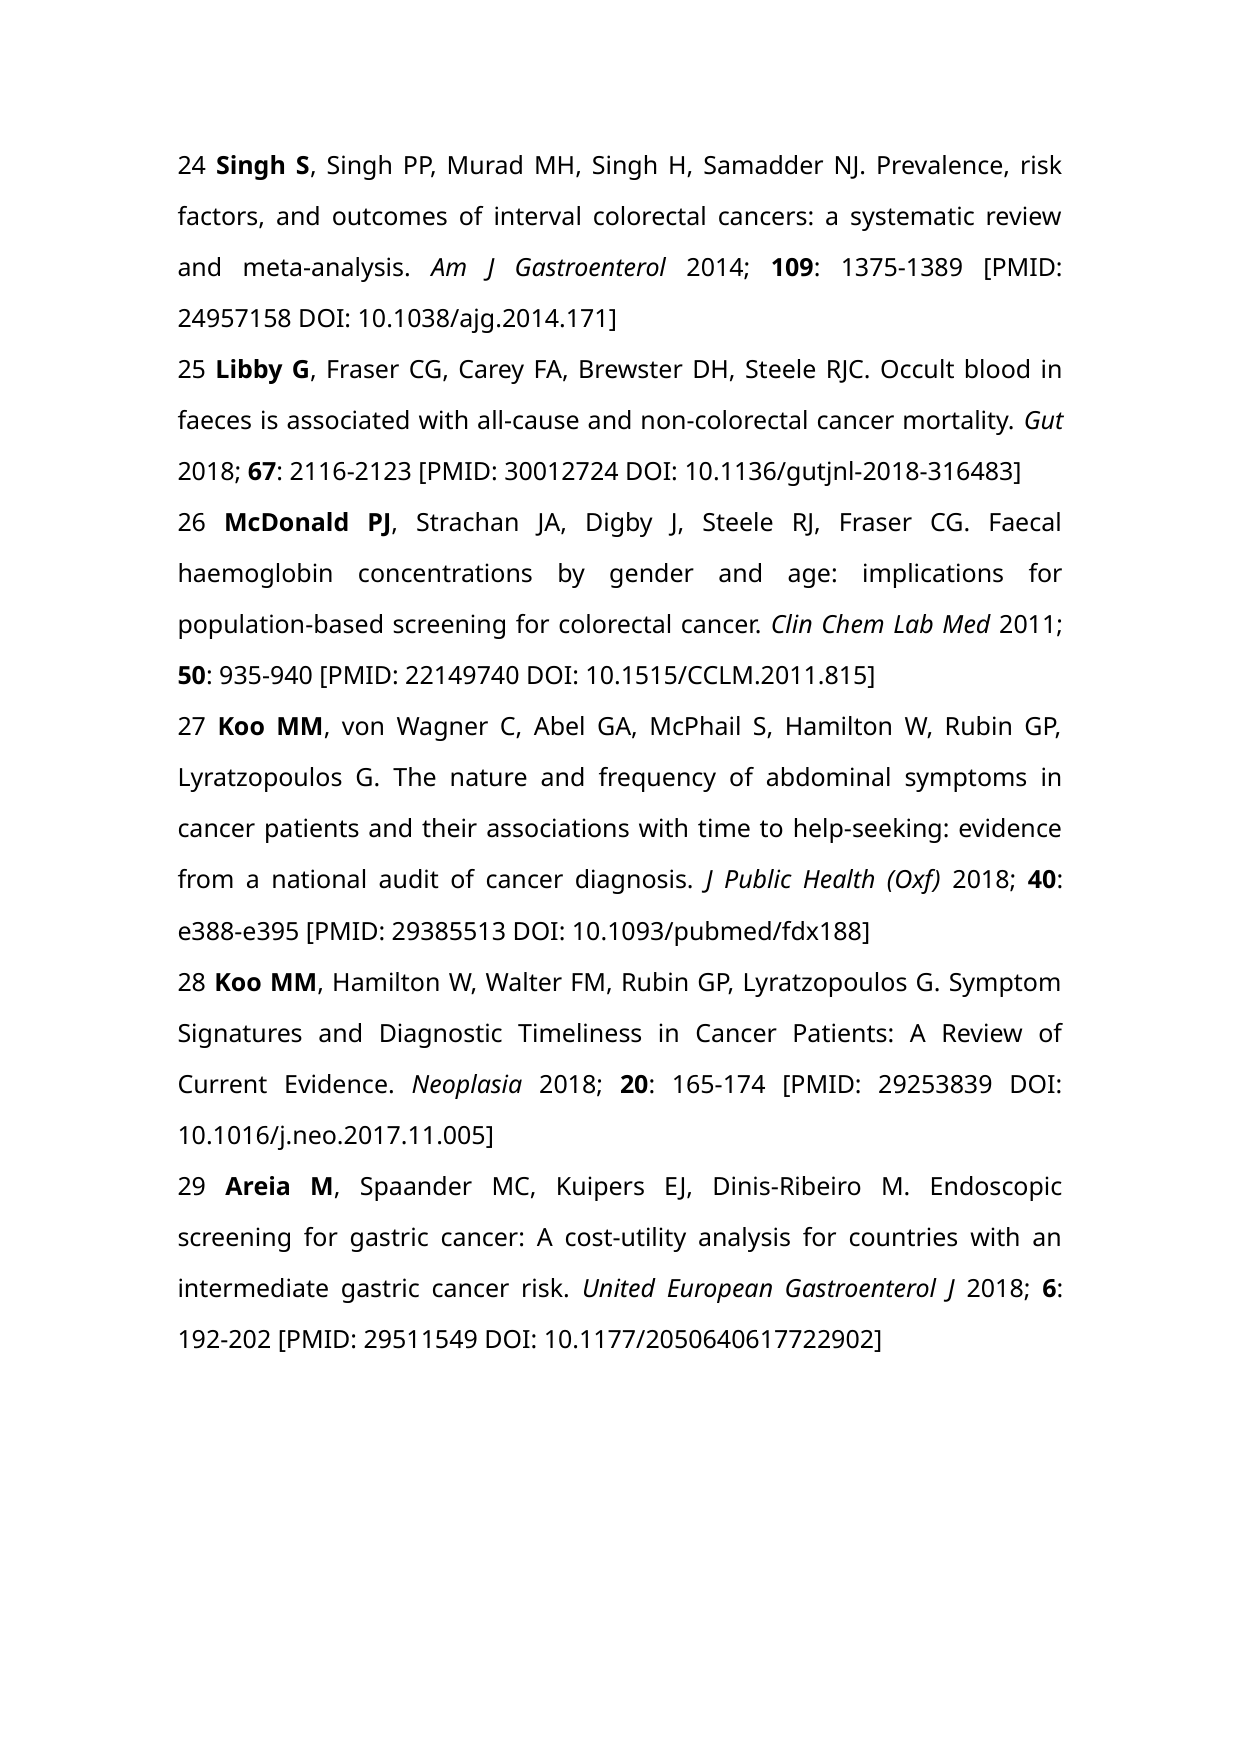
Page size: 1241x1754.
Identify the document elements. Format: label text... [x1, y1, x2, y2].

text 28 Koo MM, Hamilton W, Walter FM, Rubin GP, Lyratzopoulos G. Symptom Signatures and Diagnostic Timeliness in Cancer Patients: A Review of Current Evidence. Neoplasia 2018; 20: 165-174 [PMID: 29253839 DOI: 10.1016/j.neo.2017.11.005] [177, 964, 1063, 1151]
text 24 Singh S, Singh PP, Murad MH, Singh H, Samadder NJ. Prevalence, risk factors, and outcomes of interval colorectal cancers: a systematic review and meta-analysis. Am J Gastroenterol 2014; 109: 1375-1389 [PMID: 24957158 DOI: 10.1038/ajg.2014.171] [177, 148, 1063, 335]
text 25 Libby G, Fraser CG, Carey FA, Brewster DH, Steele RJC. Occult blood in faeces is associated with all-cause and non-colorectal cancer mortality. Gut 2018; 67: 2116-2123 [PMID: 30012724 DOI: 10.1136/gutjnl-2018-316483] [177, 352, 1063, 488]
text 27 Koo MM, von Wagner C, Abel GA, McPhail S, Hamilton W, Rubin GP, Lyratzopoulos G. The nature and frequency of abdominal symptoms in cancer patients and their associations with time to help-seeking: evidence from a national audit of cancer diagnosis. J Public Health (Oxf) 2018; 40: e388-e395 [PMID: 29385513 DOI: 10.1093/pubmed/fdx188] [177, 709, 1063, 947]
text 29 Areia M, Spaander MC, Kuipers EJ, Dinis-Ribeiro M. Endoscopic screening for gastric cancer: A cost-utility analysis for countries with an intermediate gastric cancer risk. United European Gastroenterol J 2018; 6: 192-202 [PMID: 29511549 DOI: 10.1177/2050640617722902] [177, 1168, 1063, 1356]
text 26 McDonald PJ, Strachan JA, Digby J, Steele RJ, Fraser CG. Faecal haemoglobin concentrations by gender and age: implications for population-based screening for colorectal cancer. Clin Chem Lab Med 2011; 50: 935-940 [PMID: 22149740 DOI: 10.1515/CCLM.2011.815] [177, 505, 1063, 692]
